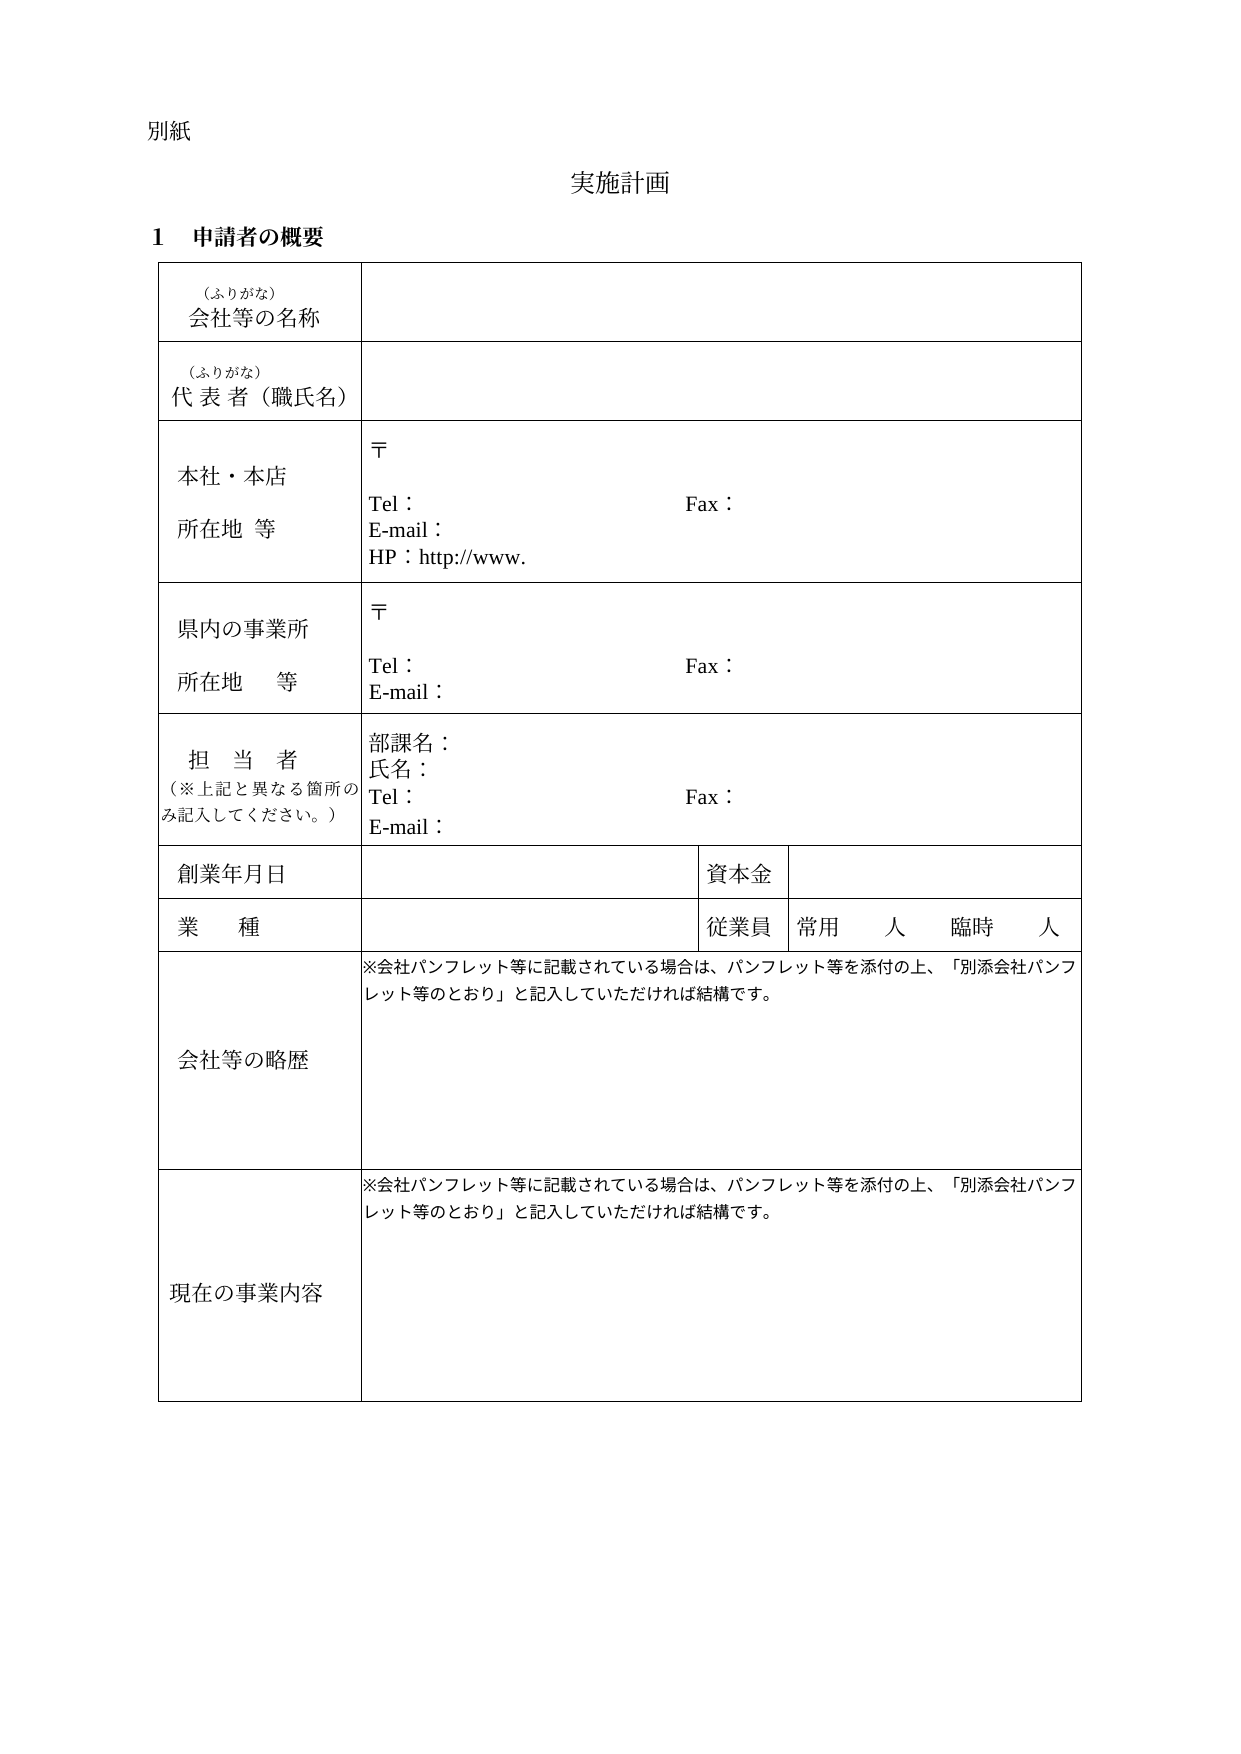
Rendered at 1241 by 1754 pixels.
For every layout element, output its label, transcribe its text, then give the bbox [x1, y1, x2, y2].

table_cell [362, 342, 1081, 420]
table_header （ふりがな） 会社等の名称 [159, 263, 361, 341]
table_cell 担 当 者 （※上記と異なる箇所のみ記入してください。） [159, 714, 361, 845]
table_cell [362, 899, 698, 951]
table_cell 会社等の略歴 [159, 952, 361, 1169]
text 別紙 [148, 118, 1092, 145]
table_cell ※会社パンフレット等に記載されている場合は、パンフレット等を添付の上、「別添会社パンフレット等のとおり」と記入していただければ結構です。 [362, 952, 1081, 1169]
table_header [362, 263, 1081, 341]
table_cell 創業年月日 [159, 846, 361, 898]
table_cell 〒 Tel： Fax： E-mail： [362, 583, 1081, 713]
table_cell 業 種 [159, 899, 361, 951]
table_cell 県内の事業所 所在地 等 [159, 583, 361, 713]
table_cell 常用 人 臨時 人 [789, 899, 1081, 951]
table_cell 部課名： 氏名： Tel： Fax： E-mail： [362, 714, 1081, 845]
table_cell 本社・本店 所在地 等 [159, 421, 361, 582]
table_cell 従業員 [699, 899, 788, 951]
text １ 申請者の概要 [148, 224, 1092, 251]
table_cell ※会社パンフレット等に記載されている場合は、パンフレット等を添付の上、「別添会社パンフレット等のとおり」と記入していただければ結構です。 [362, 1170, 1081, 1401]
table_cell [362, 846, 698, 898]
text 実施計画 [148, 171, 1092, 198]
table_cell 現在の事業内容 [159, 1170, 361, 1401]
table_cell 〒 Tel： Fax： E-mail： HP：http://www. [362, 421, 1081, 582]
table_cell （ふりがな） 代 表 者（職氏名） [159, 342, 361, 420]
table_cell 資本金 [699, 846, 788, 898]
table_cell [789, 846, 1081, 898]
